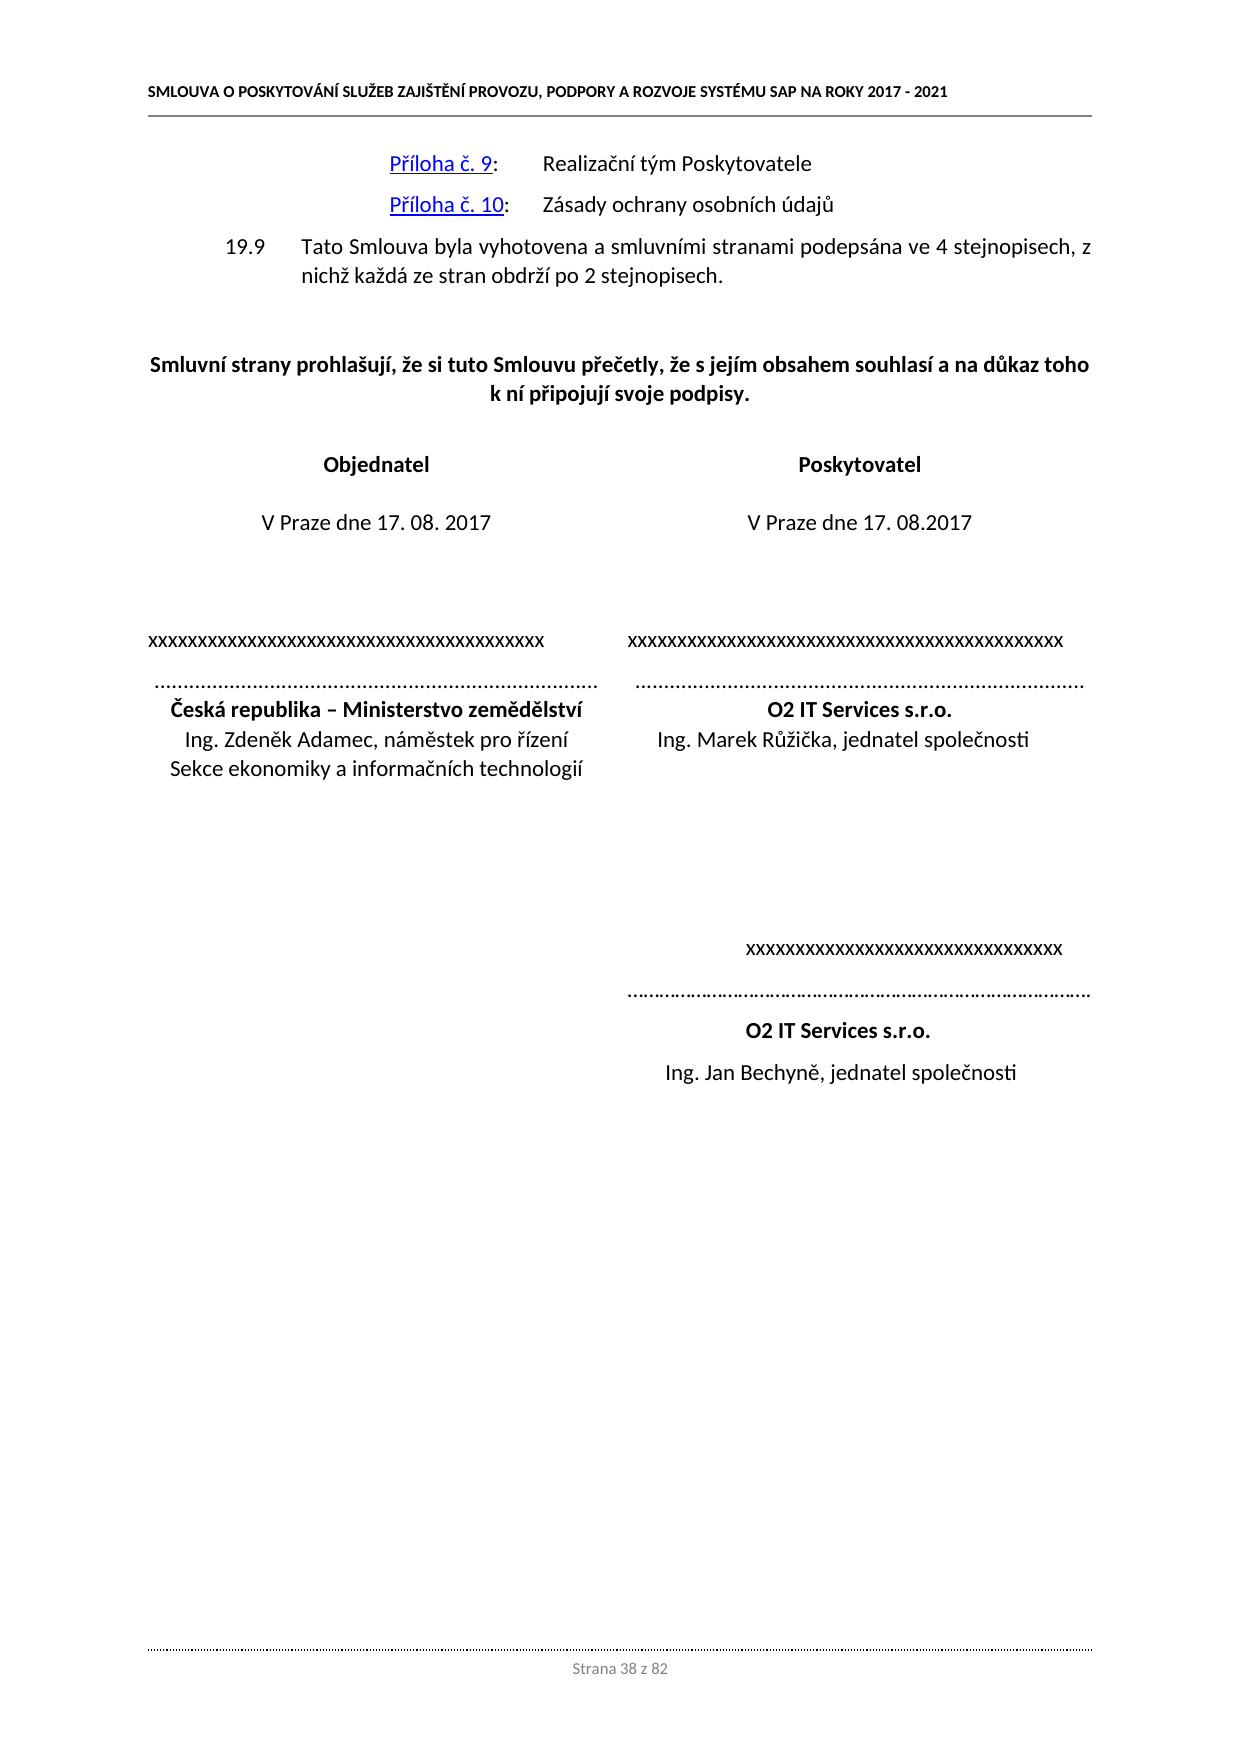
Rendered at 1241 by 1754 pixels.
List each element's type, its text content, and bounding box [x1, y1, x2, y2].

text Smluvní strany prohlašují, že si tuto Smlouvu přečetly, že s jejím obsahem souhlasí a na důkaz toho k ní připojují svoje podpisy. [148, 349, 1092, 407]
text Tato Smlouva byla vyhotovena a smluvními stranami podepsána ve 4 stejnopisech, z nichž každá ze stran obdrží po 2 stejnopisech. [224, 231, 1092, 289]
table_header Poskytovatel V Praze dne 17. 08.2017 xxxxxxxxxxxxxxxxxxxxxxxxxxxxxxxxxxxxxxxxxxxx [616, 449, 1103, 665]
table_cell Zásady ochrany osobních údajů [531, 189, 1092, 231]
table_cell .............................................................................. O2 IT Services s.r.o. Ing. Marek Růžička, jednatel společnosti xxxxxxxxxxxxxxxxxxxxxxxxxxxxxxxx ……………………………………………………………………………. O2 IT Services s.r.o. Ing. Jan Bechyně, jednatel společnosti [616, 665, 1103, 1128]
table_cell ............................................................................. Česká republika – Ministerstvo zemědělství Ing. Zdeněk Adamec, náměstek pro řízení Sekce ekonomiky a informačních technologií [137, 665, 616, 1128]
table_cell Příloha č. 9: [148, 148, 531, 189]
table_cell Realizační tým Poskytovatele [531, 148, 1092, 189]
table_header Objednatel V Praze dne 17. 08. 2017 xxxxxxxxxxxxxxxxxxxxxxxxxxxxxxxxxxxxxxxx [137, 449, 616, 665]
table_cell Příloha č. 10: [148, 189, 531, 231]
